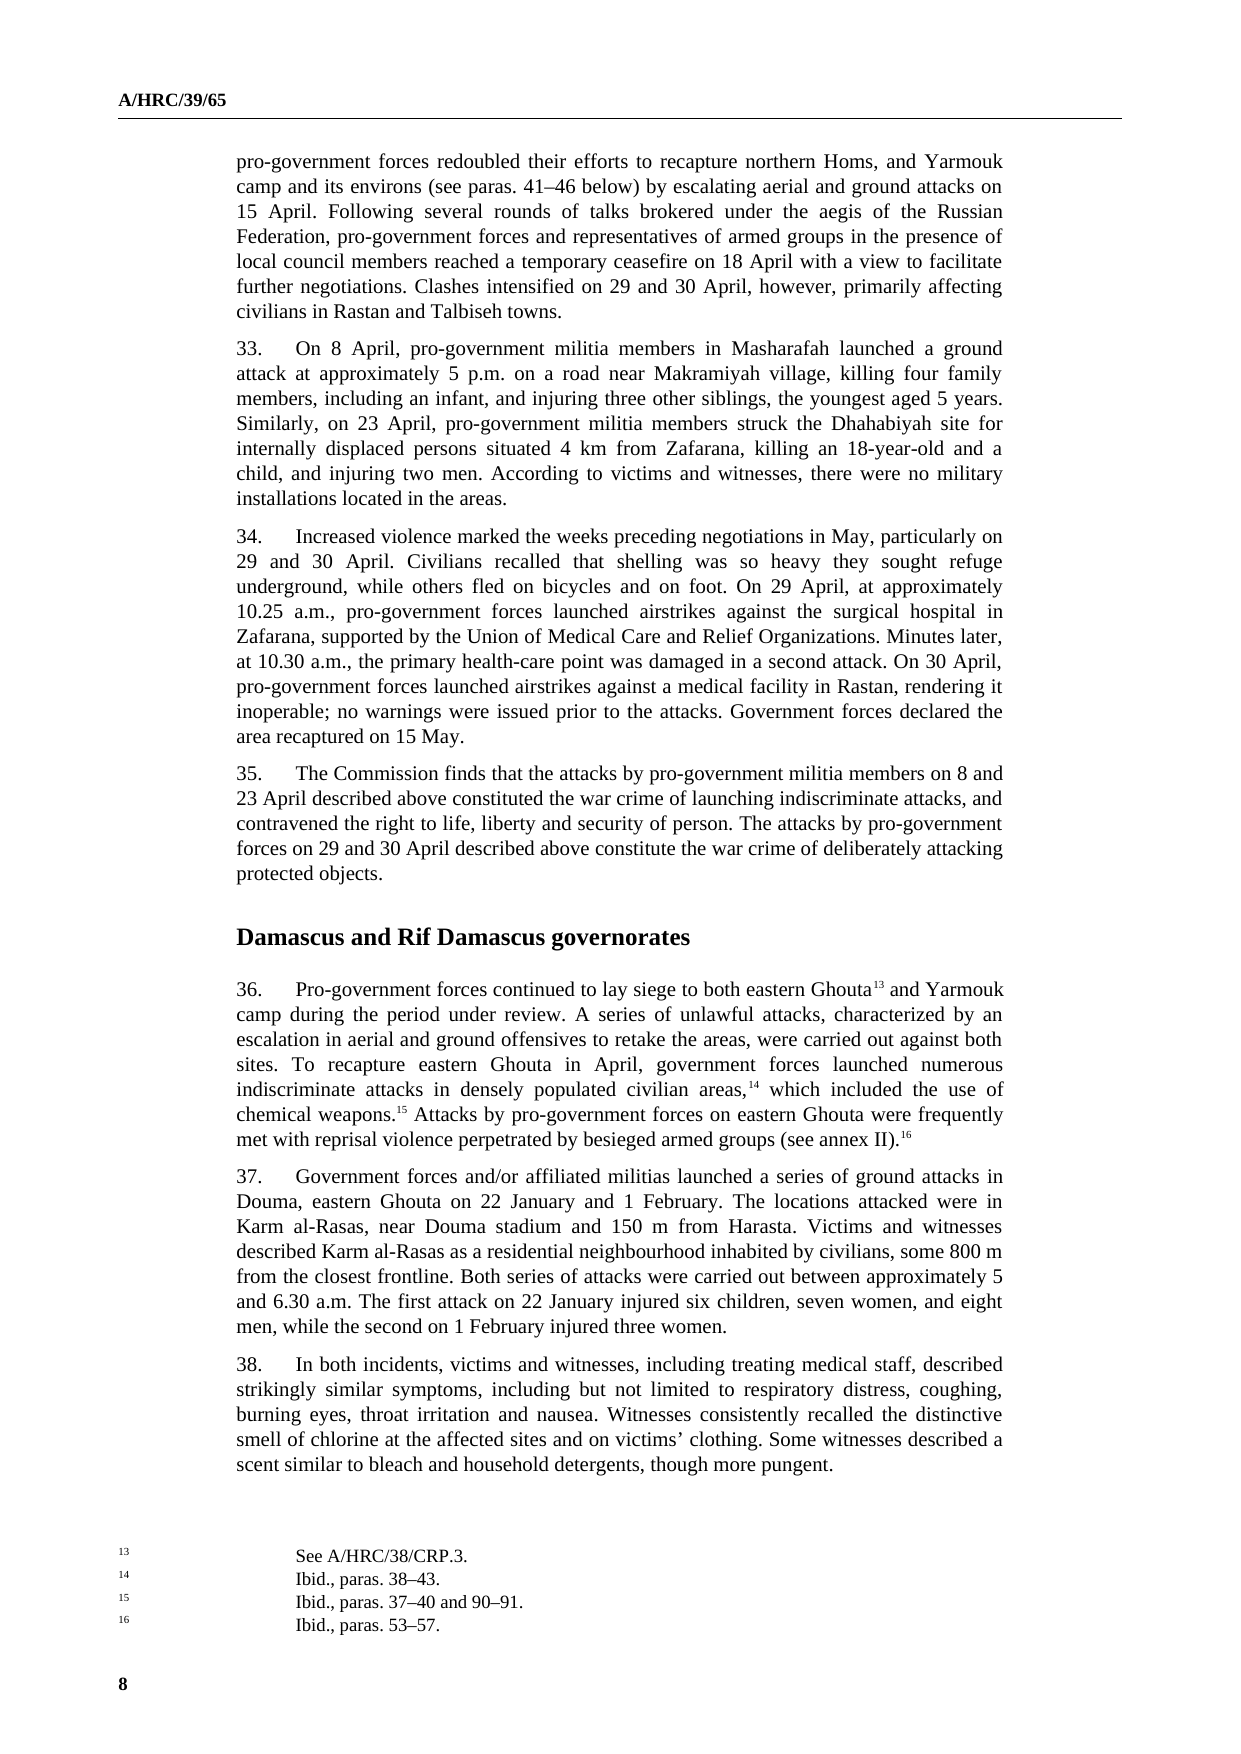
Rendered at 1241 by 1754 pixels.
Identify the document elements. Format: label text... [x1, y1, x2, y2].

text 36. Pro-government forces continued to lay siege to both eastern Ghouta and Yarmouk camp during the period under review. A series of unlawful attacks, characterized by an escalation in aerial and ground offensives to retake the areas, were carried out against both sites. To recapture eastern Ghouta in April, government forces launched numerous indiscriminate attacks in densely populated civilian areas, which included the use of chemical weapons. Attacks by pro-government forces on eastern Ghouta were frequently met with reprisal violence perpetrated by besieged armed groups (see annex II). [236, 976, 1004, 1151]
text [236, 148, 1004, 323]
text 34. Increased violence marked the weeks preceding negotiations in May, particularly on 29 and 30 April. Civilians recalled that shelling was so heavy they sought refuge underground, while others fled on bicycles and on foot. On 29 April, at approximately 10.25 a.m., pro-government forces launched airstrikes against the surgical hospital in Zafarana, supported by the Union of Medical Care and Relief Organizations. Minutes later, at 10.30 a.m., the primary health-care point was damaged in a second attack. On 30 April, pro-government forces launched airstrikes against a medical facility in Rastan, rendering it inoperable; no warnings were issued prior to the attacks. Government forces declared the area recaptured on 15 May. [236, 523, 1004, 748]
text 38. In both incidents, victims and witnesses, including treating medical staff, described strikingly similar symptoms, including but not limited to respiratory distress, coughing, burning eyes, throat irritation and nausea. Witnesses consistently recalled the distinctive smell of chlorine at the affected sites and on victims’ clothing. Some witnesses described a scent similar to bleach and household detergents, though more pungent. [236, 1351, 1004, 1476]
text 37. Government forces and/or affiliated militias launched a series of ground attacks in Douma, eastern Ghouta on 22 January and 1 February. The locations attacked were in Karm al-Rasas, near Douma stadium and 150 m from Harasta. Victims and witnesses described Karm al-Rasas as a residential neighbourhood inhabited by civilians, some 800 m from the closest frontline. Both series of attacks were carried out between approximately 5 and 6.30 a.m. The first attack on 22 January injured six children, seven women, and eight men, while the second on 1 February injured three women. [236, 1163, 1004, 1338]
text Damascus and Rif Damascus governorates [118, 923, 1004, 951]
text 35. The Commission finds that the attacks by pro-government militia members on 8 and 23 April described above constituted the war crime of launching indiscriminate attacks, and contravened the right to life, liberty and security of person. The attacks by pro-government forces on 29 and 30 April described above constitute the war crime of deliberately attacking protected objects. [236, 760, 1004, 885]
text 33. On 8 April, pro-government militia members in Masharafah launched a ground attack at approximately 5 p.m. on a road near Makramiyah village, killing four family members, including an infant, and injuring three other siblings, the youngest aged 5 years. Similarly, on 23 April, pro-government militia members struck the Dhahabiyah site for internally displaced persons situated 4 km from Zafarana, killing an 18-year-old and a child, and injuring two men. According to victims and witnesses, there were no military installations located in the areas. [236, 335, 1004, 510]
